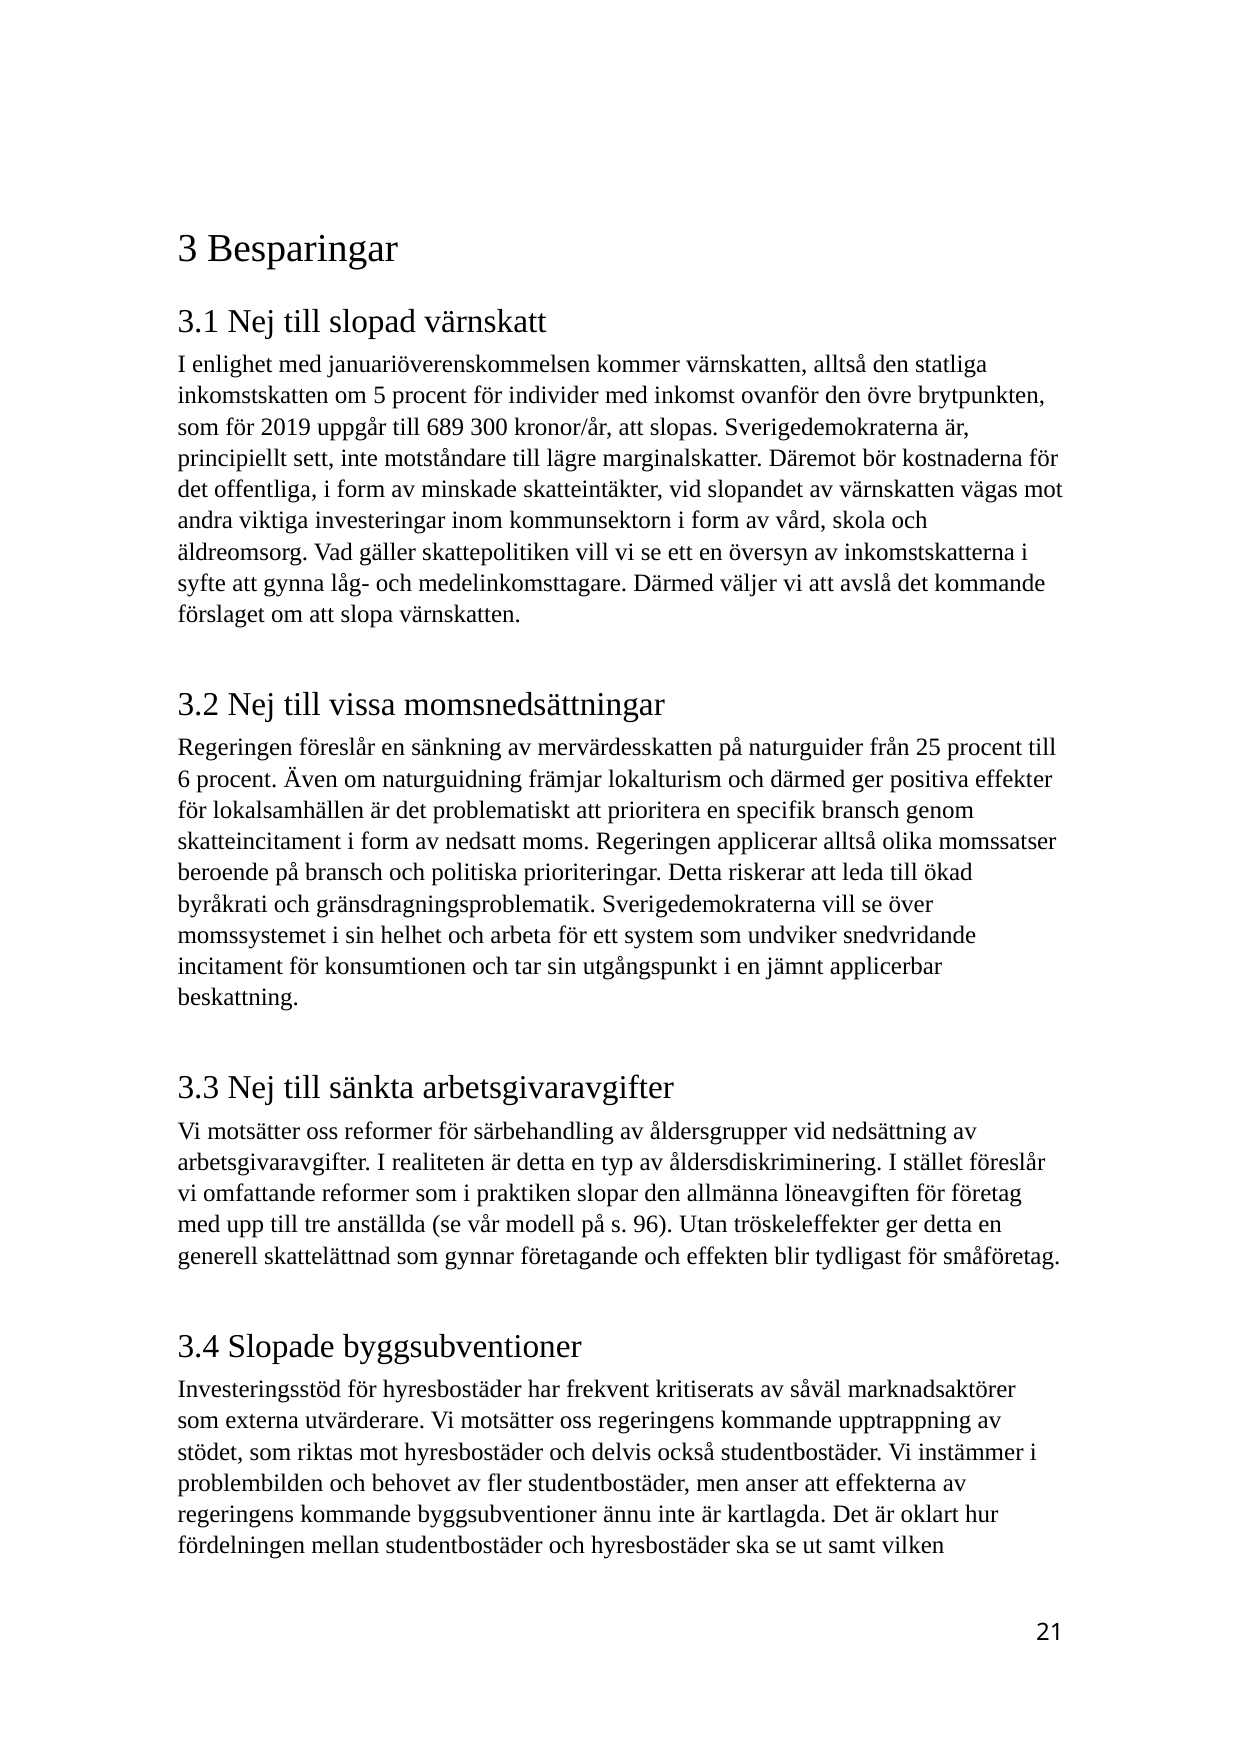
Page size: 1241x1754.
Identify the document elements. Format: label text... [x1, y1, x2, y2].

text Nej till slopad värnskatt [177, 307, 1063, 338]
text Nej till sänkta arbetsgivaravgifter [177, 1074, 1063, 1105]
text I enlighet med januariöverenskommelsen kommer värnskatten, alltså den statliga inkomstskatten om 5 procent för individer med inkomst ovanför den övre brytpunkten, som för 2019 uppgår till 689 300 kronor/år, att slopas. Sverigedemokraterna är, principiellt sett, inte motståndare till lägre marginalskatter. Däremot bör kostnaderna för det offentliga, i form av minskade skatteintäkter, vid slopandet av värnskatten vägas mot andra viktiga investeringar inom kommunsektorn i form av vård, skola och äldreomsorg. Vad gäller skattepolitiken vill vi se ett en översyn av inkomstskatterna i syfte att gynna låg- och medelinkomsttagare. Därmed väljer vi att avslå det kommande förslaget om att slopa värnskatten. [177, 347, 1063, 628]
text Nej till vissa momsnedsättningar [177, 690, 1063, 722]
text Besparingar [177, 229, 1063, 269]
text Slopade byggsubventioner [177, 1332, 1063, 1363]
text Vi motsätter oss reformer för särbehandling av åldersgrupper vid nedsättning av arbetsgivaravgifter. I realiteten är detta en typ av åldersdiskriminering. I stället föreslår vi omfattande reformer som i praktiken slopar den allmänna löneavgiften för företag med upp till tre anställda (se vår modell på s. 96). Utan tröskeleffekter ger detta en generell skattelättnad som gynnar företagande och effekten blir tydligast för småföretag. [177, 1113, 1063, 1269]
text Regeringen föreslår en sänkning av mervärdesskatten på naturguider från 25 procent till 6 procent. Även om naturguidning främjar lokalturism och därmed ger positiva effekter för lokalsamhällen är det problematiskt att prioritera en specifik bransch genom skatteincitament i form av nedsatt moms. Regeringen applicerar alltså olika momssatser beroende på bransch och politiska prioriteringar. Detta riskerar att leda till ökad byråkrati och gränsdragningsproblematik. Sverigedemokraterna vill se över momssystemet i sin helhet och arbeta för ett system som undviker snedvridande incitament för konsumtionen och tar sin utgångspunkt i en jämnt applicerbar beskattning. [177, 730, 1063, 1011]
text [177, 1372, 1063, 1559]
